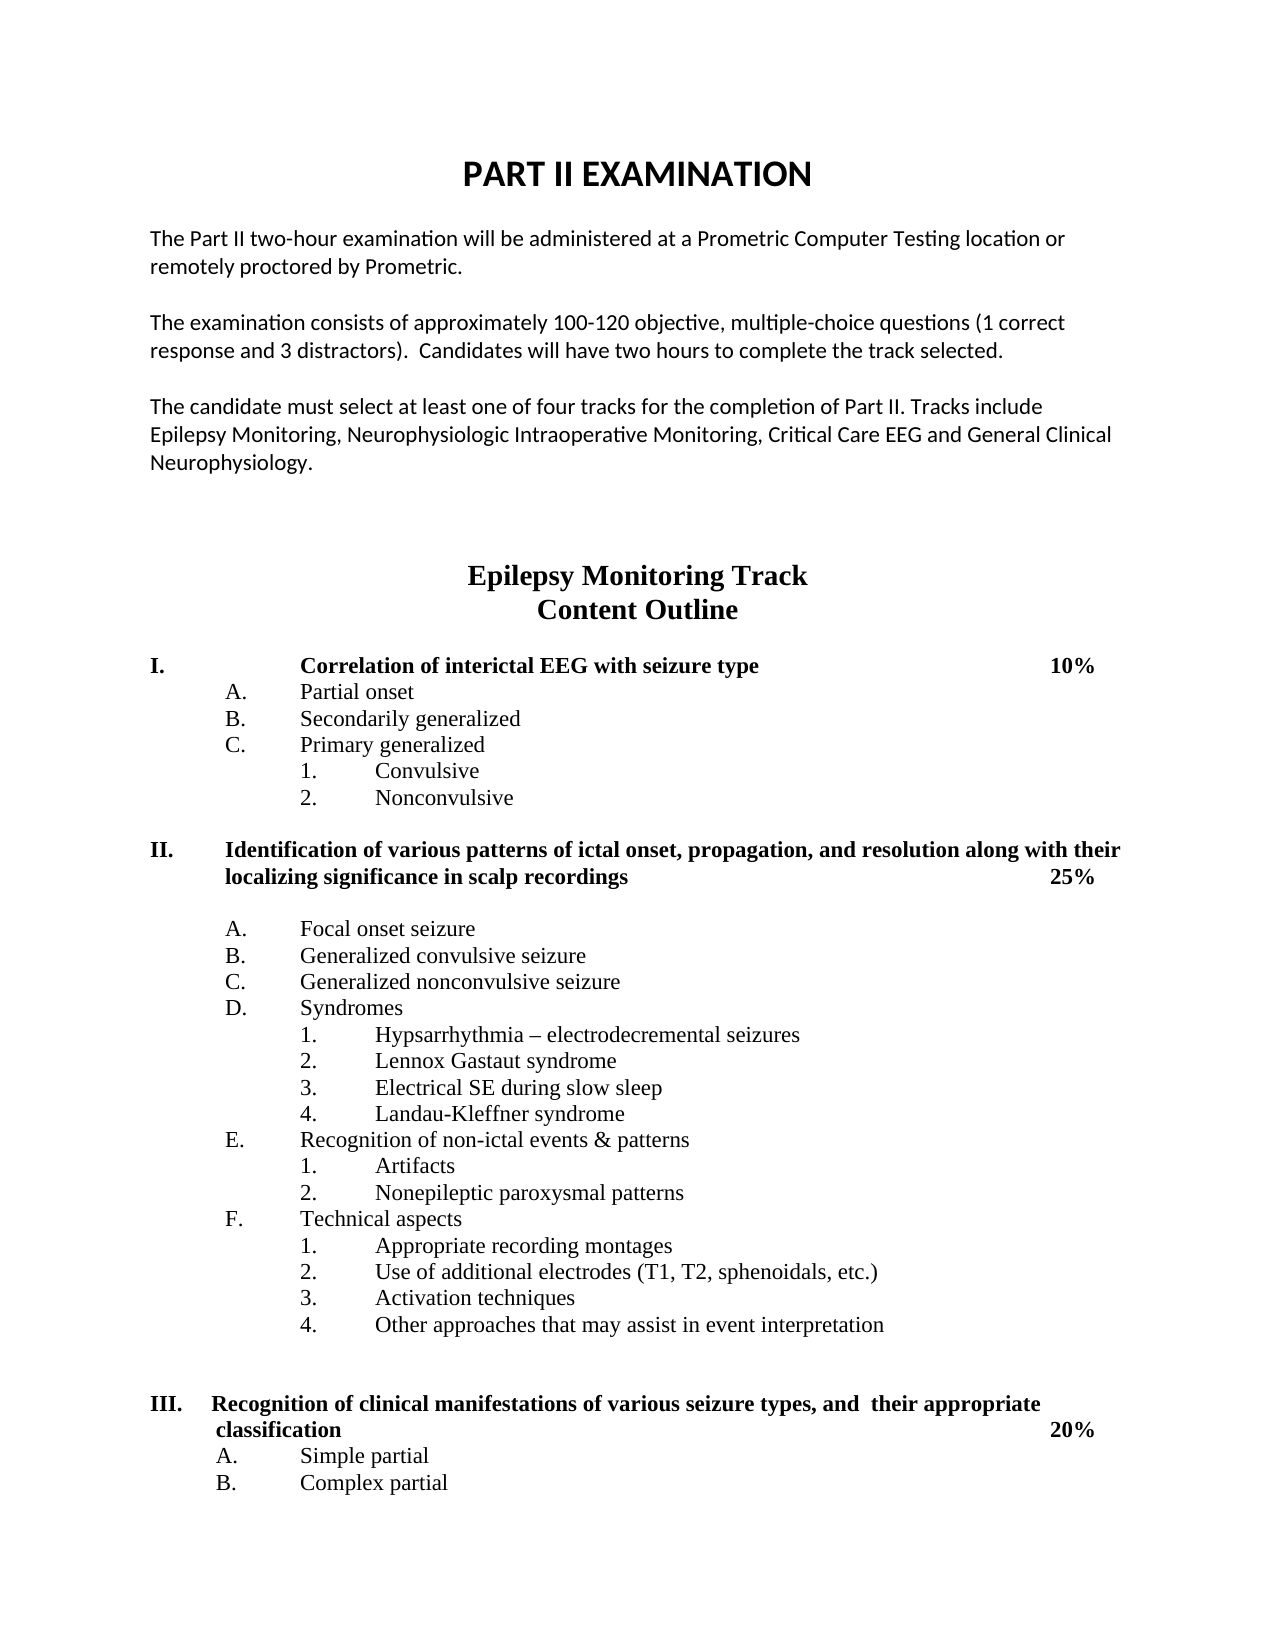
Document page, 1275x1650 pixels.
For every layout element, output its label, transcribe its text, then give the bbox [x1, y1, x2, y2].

text C. Generalized nonconvulsive seizure [225, 968, 1125, 994]
text III. Recognition of clinical manifestations of various seizure types, and their appropriate classification 20% [150, 1390, 1125, 1442]
text E. Recognition of non-ictal events & patterns [150, 1126, 1125, 1153]
text I. Correlation of interictal EEG with seizure type 10% [150, 652, 1125, 678]
text A. Focal onset seizure [225, 915, 1125, 942]
text 1. Hypsarrhythmia – electrodecremental seizures [150, 1021, 1125, 1047]
text 2. Nonepileptic paroxysmal patterns [225, 1179, 1125, 1205]
text II. Identification of various patterns of ictal onset, propagation, and resolution along with their localizing significance in scalp recordings 25% [150, 836, 1125, 915]
text The Part II two-hour examination will be administered at a Prometric Computer Testing location or remotely proctored by Prometric. [150, 224, 1125, 280]
text 1. Artifacts [150, 1153, 1125, 1179]
text Content Outline [150, 592, 1125, 626]
text 1. Appropriate recording montages [150, 1232, 1125, 1258]
text 1. Convulsive [150, 757, 1125, 784]
text D. Syndromes [225, 994, 1125, 1021]
text 4. Other approaches that may assist in event interpretation [150, 1311, 1125, 1337]
text Epilepsy Monitoring Track [150, 558, 1125, 592]
text F. Technical aspects [150, 1205, 1125, 1232]
text 2. Use of additional electrodes (T1, T2, sphenoidals, etc.) [150, 1258, 1125, 1284]
text 4. Landau-Kleffner syndrome [150, 1100, 1125, 1126]
text PART II EXAMINATION [150, 150, 1125, 196]
text 2. Lennox Gastaut syndrome [150, 1047, 1125, 1073]
text 3. Activation techniques [150, 1284, 1125, 1311]
text 3. Electrical SE during slow sleep [150, 1073, 1125, 1100]
text The examination consists of approximately 100-120 objective, multiple-choice questions (1 correct response and 3 distractors). Candidates will have two hours to complete the track selected. [150, 308, 1125, 364]
text C. Primary generalized [150, 731, 1125, 757]
text 2. Nonconvulsive [150, 784, 1125, 810]
text B. Generalized convulsive seizure [225, 942, 1125, 968]
text The candidate must select at least one of four tracks for the completion of Part II. Tracks include Epilepsy Monitoring, Neurophysiologic Intraoperative Monitoring, Critical Care EEG and General Clinical Neurophysiology. [150, 392, 1125, 476]
text B. Secondarily generalized [150, 704, 1125, 731]
text A. Partial onset [150, 678, 1125, 704]
text A. Simple partial [150, 1442, 1125, 1469]
text B. Complex partial [150, 1469, 1125, 1495]
